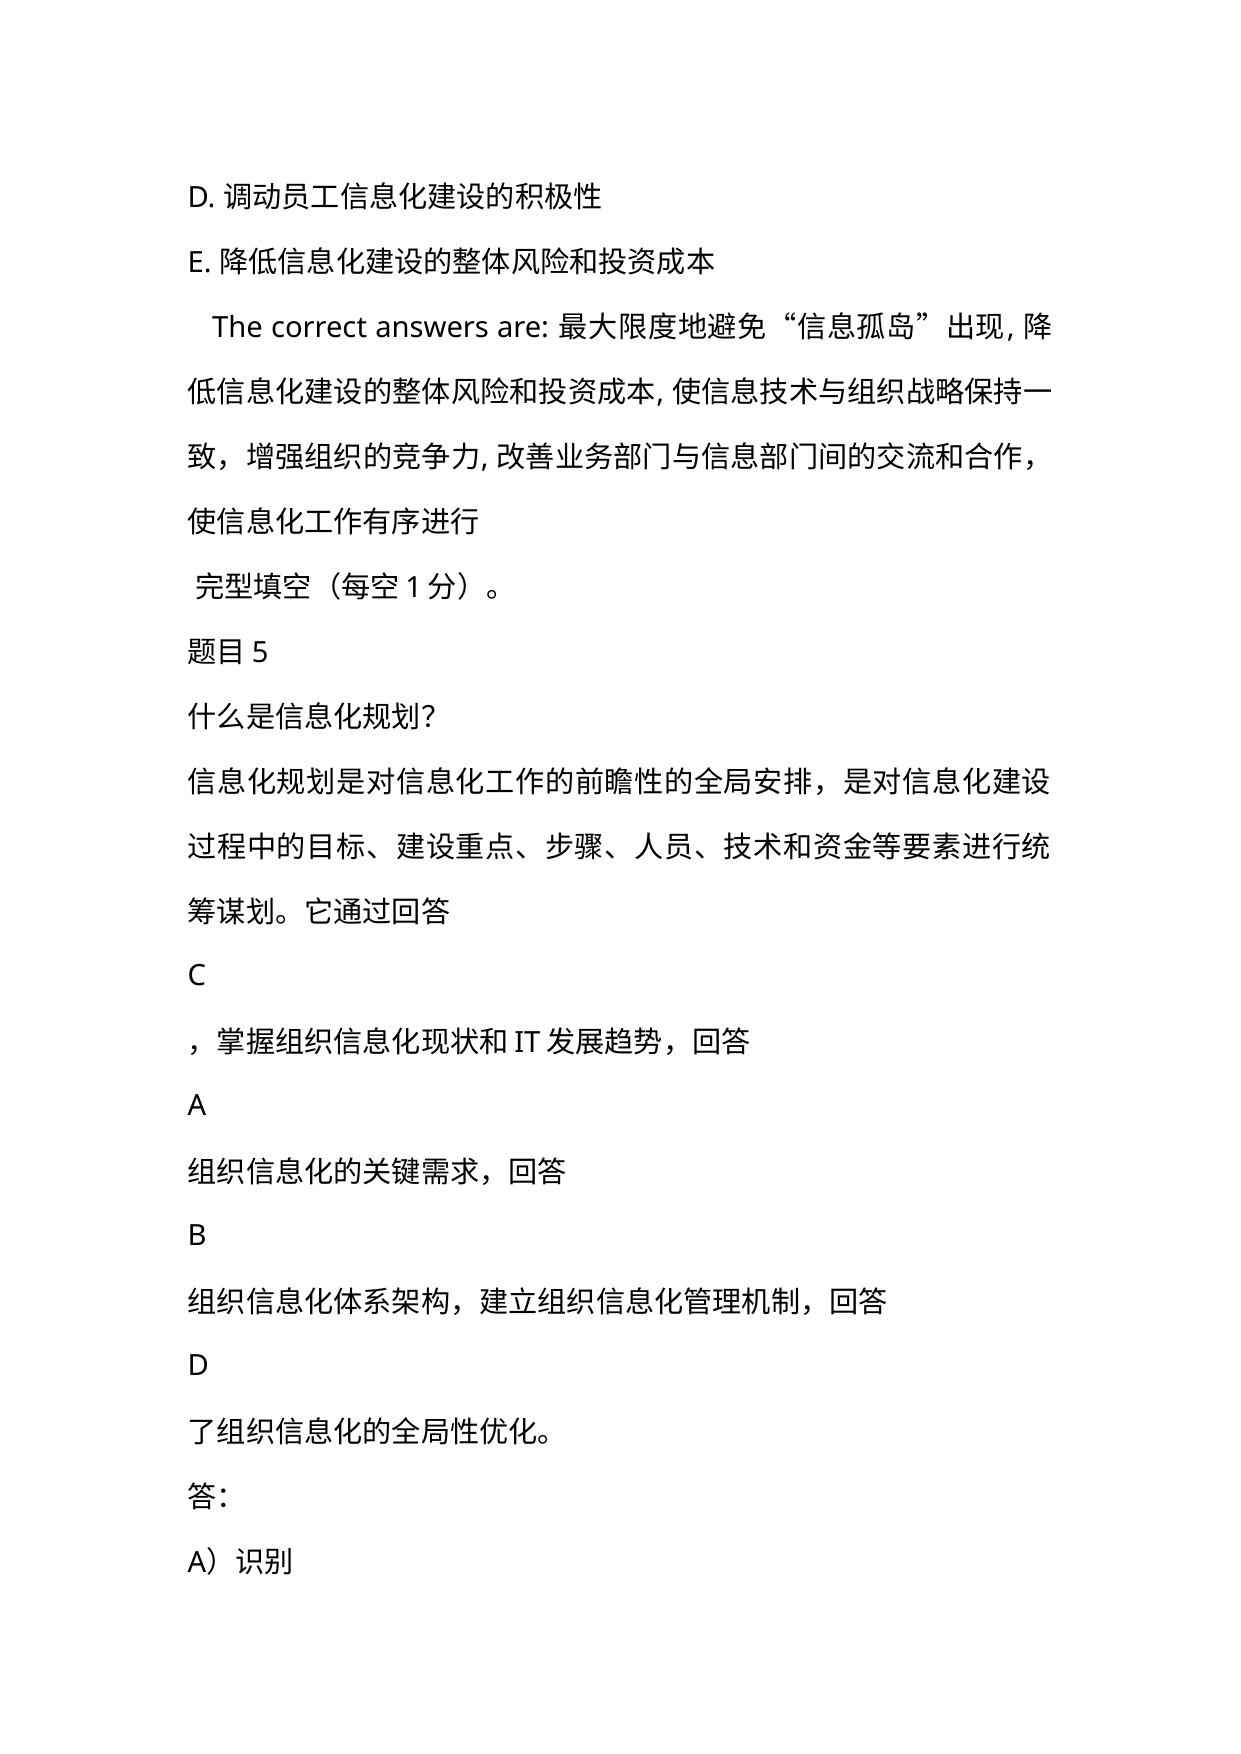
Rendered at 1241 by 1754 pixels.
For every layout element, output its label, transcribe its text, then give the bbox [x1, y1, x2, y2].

text D [187, 1332, 1053, 1397]
text The correct answers are: 最大限度地避免“信息孤岛”出现, 降低信息化建设的整体风险和投资成本, 使信息技术与组织战略保持一致，增强组织的竞争力, 改善业务部门与信息部门间的交流和合作，使信息化工作有序进行 [187, 292, 1053, 552]
text D. 调动员工信息化建设的积极性 [187, 162, 1053, 227]
text 了组织信息化的全局性优化。 [187, 1397, 1053, 1462]
text C [187, 942, 1053, 1007]
text 答： [187, 1462, 1053, 1527]
text 完型填空（每空1分）。 [187, 552, 1053, 617]
text 信息化规划是对信息化工作的前瞻性的全局安排，是对信息化建设过程中的目标、建设重点、步骤、人员、技术和资金等要素进行统筹谋划。它通过回答 [187, 747, 1053, 942]
text A [187, 1072, 1053, 1137]
text ，掌握组织信息化现状和IT发展趋势，回答 [187, 1007, 1053, 1072]
text A）识别 [187, 1527, 1053, 1592]
text 什么是信息化规划？ [187, 682, 1053, 747]
text 组织信息化体系架构，建立组织信息化管理机制，回答 [187, 1267, 1053, 1332]
text B [187, 1202, 1053, 1267]
text 题目5 [187, 617, 1053, 682]
text 组织信息化的关键需求，回答 [187, 1137, 1053, 1202]
text E. 降低信息化建设的整体风险和投资成本 [187, 227, 1053, 292]
